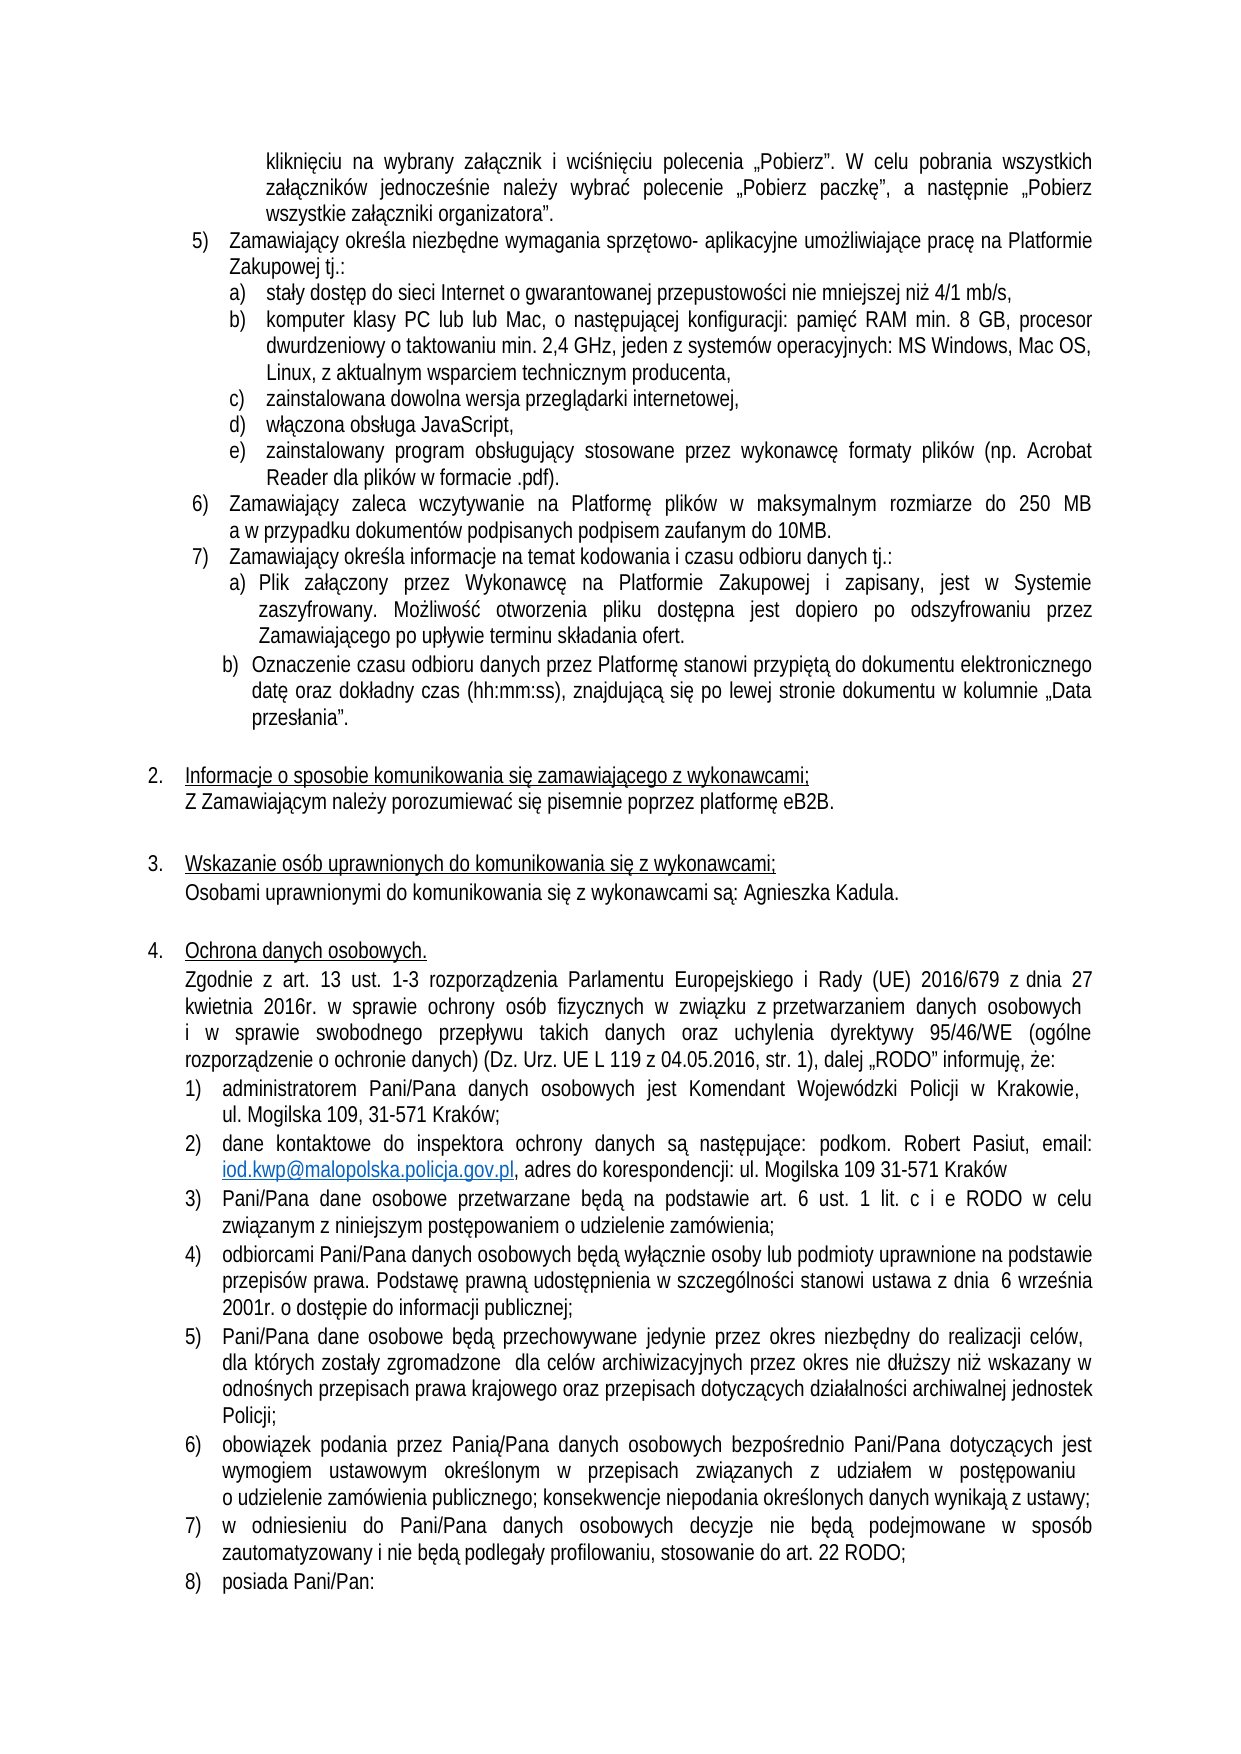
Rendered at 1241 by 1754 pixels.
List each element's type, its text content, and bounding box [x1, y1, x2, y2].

list Pani/Pana dane osobowe będą przechowywane jedynie przez okres niezbędny do realizacji celów, dla których zostały zgromadzone dla celów archiwizacyjnych przez okres nie dłuższy niż wskazany w odnośnych przepisach prawa krajowego oraz przepisach dotyczących działalności archiwalnej jednostek Policji; [185, 1323, 1093, 1428]
list stały dostęp do sieci Internet o gwarantowanej przepustowości nie mniejszej niż 4/1 mb/s, [229, 279, 1093, 306]
list Informacje o sposobie komunikowania się zamawiającego z wykonawcami; [148, 762, 1093, 788]
list Zamawiający określa informacje na temat kodowania i czasu odbioru danych tj.: [192, 543, 1093, 569]
text Z Zamawiającym należy porozumiewać się pisemnie poprzez platformę eB2B. [148, 788, 1093, 814]
list zainstalowany program obsługujący stosowane przez wykonawcę formaty plików (np. Acrobat Reader dla plików w formacie .pdf). [229, 437, 1093, 490]
list komputer klasy PC lub lub Mac, o następującej konfiguracji: pamięć RAM min. 8 GB, procesor dwurdzeniowy o taktowaniu min. 2,4 GHz, jeden z systemów operacyjnych: MS Windows, Mac OS, Linux, z aktualnym wsparciem technicznym producenta, [229, 306, 1093, 385]
list posiada Pani/Pan: [185, 1568, 1093, 1594]
list Plik załączony przez Wykonawcę na Platformie Zakupowej i zapisany, jest w Systemie zaszyfrowany. Możliwość otworzenia pliku dostępna jest dopiero po odszyfrowaniu przez Zamawiającego po upływie terminu składania ofert. [229, 569, 1093, 648]
list włączona obsługa JavaScript, [229, 411, 1093, 437]
list administratorem Pani/Pana danych osobowych jest Komendant Wojewódzki Policji w Krakowie, ul. Mogilska 109, 31-571 Kraków; [185, 1074, 1093, 1127]
list Pani/Pana dane osobowe przetwarzane będą na podstawie art. 6 ust. 1 lit. c i e RODO w celu związanym z niniejszym postępowaniem o udzielenie zamówienia; [185, 1185, 1093, 1238]
list odbiorcami Pani/Pana danych osobowych będą wyłącznie osoby lub podmioty uprawnione na podstawie przepisów prawa. Podstawę prawną udostępnienia w szczególności stanowi ustawa z dnia 6 września 2001r. o dostępie do informacji publicznej; [185, 1241, 1093, 1320]
list Zamawiający zaleca wczytywanie na Platformę plików w maksymalnym rozmiarze do 250 MB a w przypadku dokumentów podpisanych podpisem zaufanym do 10MB. [192, 490, 1093, 543]
list obowiązek podania przez Panią/Pana danych osobowych bezpośrednio Pani/Pana dotyczących jest wymogiem ustawowym określonym w przepisach związanych z udziałem w postępowaniu o udzielenie zamówienia publicznego; konsekwencje niepodania określonych danych wynikają z ustawy; [185, 1431, 1093, 1510]
text Zgodnie z art. 13 ust. 1-3 rozporządzenia Parlamentu Europejskiego i Rady (UE) 2016/679 z dnia 27 kwietnia 2016r. w sprawie ochrony osób fizycznych w związku z przetwarzaniem danych osobowych i w sprawie swobodnego przepływu takich danych oraz uchylenia dyrektywy 95/46/WE (ogólne rozporządzenie o ochronie danych) (Dz. Urz. UE L 119 z 04.05.2016, str. 1), dalej „RODO” informuję, że: [185, 966, 1093, 1072]
list w odniesieniu do Pani/Pana danych osobowych decyzje nie będą podejmowane w sposób zautomatyzowany i nie będą podlegały profilowaniu, stosowanie do art. 22 RODO; [185, 1512, 1093, 1565]
list Wskazanie osób uprawnionych do komunikowania się z wykonawcami; [148, 850, 1093, 877]
list Ochrona danych osobowych. [148, 937, 1093, 964]
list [228, 148, 1093, 227]
text Osobami uprawnionymi do komunikowania się z wykonawcami są: Agnieszka Kadula. [148, 879, 1093, 906]
list Oznaczenie czasu odbioru danych przez Platformę stanowi przypiętą do dokumentu elektronicznego datę oraz dokładny czas (hh:mm:ss), znajdującą się po lewej stronie dokumentu w kolumnie „Data przesłania”. [222, 651, 1093, 730]
list zainstalowana dowolna wersja przeglądarki internetowej, [229, 385, 1093, 411]
list dane kontaktowe do inspektora ochrony danych są następujące: podkom. Robert Pasiut, email: iod.kwp@malopolska.policja.gov.pl, adres do korespondencji: ul. Mogilska 109 31-571 Kraków [185, 1130, 1093, 1183]
list Zamawiający określa niezbędne wymagania sprzętowo- aplikacyjne umożliwiające pracę na Platformie Zakupowej tj.: [192, 227, 1093, 279]
